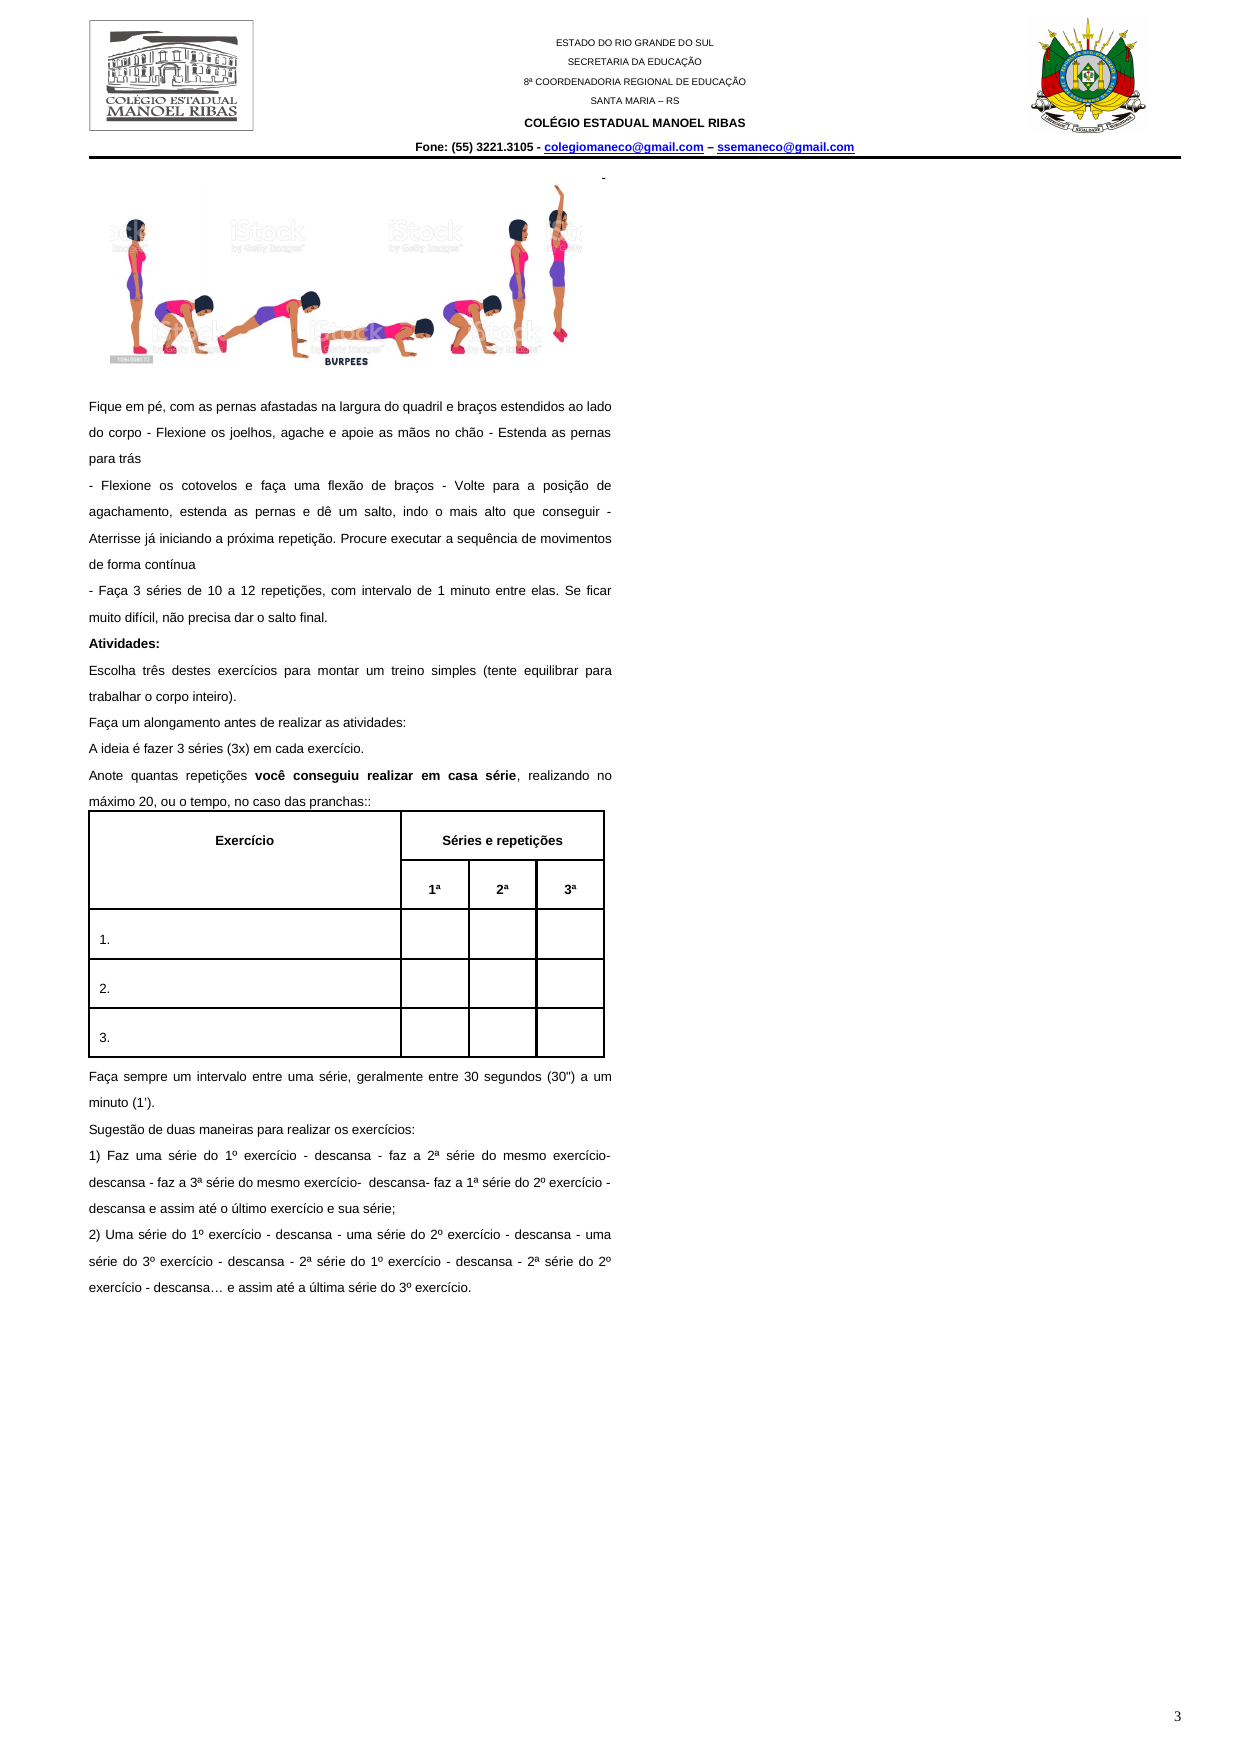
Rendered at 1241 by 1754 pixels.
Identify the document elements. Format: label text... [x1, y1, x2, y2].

table_cell 2. [90, 960, 400, 1007]
table_cell [538, 910, 603, 957]
table_cell [538, 1009, 603, 1056]
text 2) Uma série do 1º exercício - descansa - uma série do 2º exercício - descansa - uma série do 3º exercício - descansa - 2ª série do 1º exercício - descansa - 2ª série do 2º exercício - descansa… e assim até a última série do 3º exercício. [88, 1216, 612, 1296]
table_cell [538, 960, 603, 1007]
picture [89, 20, 254, 131]
table_cell 2ª [470, 861, 535, 908]
table_cell 3. [90, 1009, 400, 1056]
text Escolha três destes exercícios para montar um treino simples (tente equilibrar para trabalhar o corpo inteiro). [88, 652, 612, 704]
table_cell 1ª [402, 861, 468, 908]
text Sugestão de duas maneiras para realizar os exercícios: [88, 1111, 612, 1137]
table_header Exercício [90, 812, 400, 908]
text Faça sempre um intervalo entre uma série, geralmente entre 30 segundos (30") a um minuto (1’). [88, 1058, 612, 1111]
text A ideia é fazer 3 séries (3x) em cada exercício. [88, 731, 612, 757]
table_cell [402, 1009, 468, 1056]
table_cell [470, 910, 535, 957]
table_cell 3ª [538, 861, 603, 908]
table_cell [470, 1009, 535, 1056]
table_header Séries e repetições [402, 812, 603, 859]
table_cell 1. [90, 910, 400, 957]
text - Faça 3 séries de 10 a 12 repetições, com intervalo de 1 minuto entre elas. Se ficar muito difícil, não precisa dar o salto final. [88, 572, 612, 625]
text - Flexione os cotovelos e faça uma flexão de braços - Volte para a posição de agachamento, estenda as pernas e dê um salto, indo o mais alto que conseguir - Aterrisse já iniciando a próxima repetição. Procure executar a sequência de movimentos de forma contínua [88, 467, 612, 572]
table_cell [470, 960, 535, 1007]
text 1) Faz uma série do 1º exercício - descansa - faz a 2ª série do mesmo exercício- descansa - faz a 3ª série do mesmo exercício- descansa- faz a 1ª série do 2º exercício - descansa e assim até o último exercício e sua série; [88, 1137, 612, 1216]
picture [110, 181, 583, 370]
table_cell [402, 910, 468, 957]
table_cell [402, 960, 468, 1007]
text Faça um alongamento antes de realizar as atividades: [88, 704, 612, 731]
picture [1026, 16, 1150, 134]
text Atividades: [88, 625, 612, 652]
text Anote quantas repetições você conseguiu realizar em casa série, realizando no máximo 20, ou o tempo, no caso das pranchas:: [88, 757, 612, 810]
